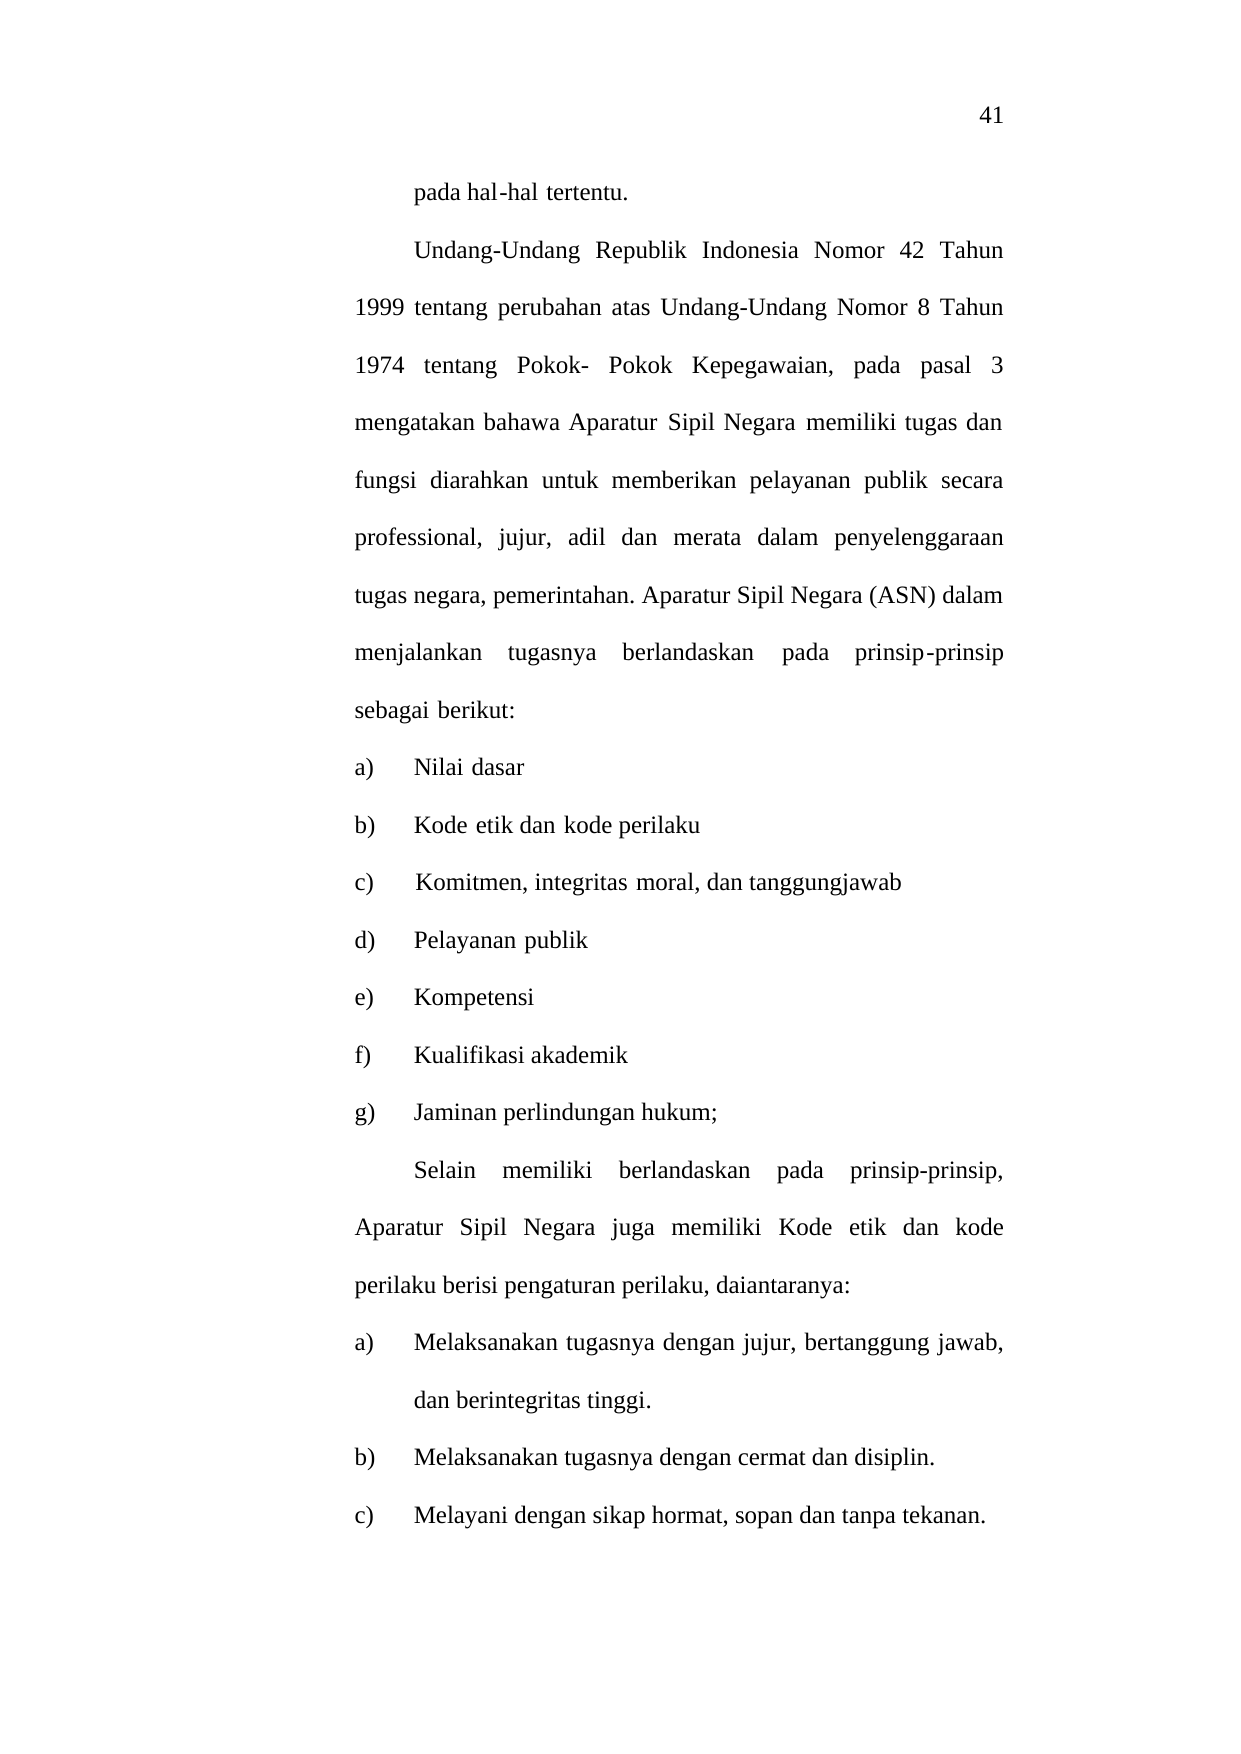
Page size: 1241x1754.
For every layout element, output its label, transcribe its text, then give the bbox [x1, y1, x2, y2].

list Pelayananl publik [354, 925, 1004, 953]
list Jaminan perlindungan hukum; [354, 1097, 1004, 1126]
list Kompetensil [354, 982, 1004, 1011]
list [413, 177, 1004, 206]
list Undang-Undang Republik Indonesia Nomor 42 Tahun 1999 tentang perubahan atas Undang-Undang Nomor 8 Tahun 1974 tentang Pokok- Pokok Kepegawaian, pada pasal 3 mengatakan bahawa Aparaturl Sipil Negaral memiliki tugas danl fungsi diarahkan untuk memberikan pelayanan publik secara professional, jujur, adil dan merata dalam penyelenggaraan tugas negara, pemerintahan. Aparatur Sipil Negara (ASN) dalam menjalankan tugasnya berlandaskanl pada prinsipl-prinsip sebagai lberikut: [354, 235, 1004, 723]
list Kodel etik danl kode perilakul [354, 810, 1004, 838]
list Kualifikasi akademik [354, 1040, 1004, 1068]
list Melaksanakan tugasnya dengan cermat dan disiplin. [354, 1442, 1004, 1471]
list Melayani dengan sikap hormat, sopan dan tanpa tekanan. [354, 1500, 1004, 1528]
list Nilail dasar [354, 752, 1004, 781]
list lKomitmen, integritas lmoral, dan tanggungjawabl [354, 867, 1004, 896]
list Selain memiliki berlandaskan pada prinsip-prinsip, Aparatur Sipil Negara juga memiliki Kode etik dan kode perilaku berisi pengaturan perilaku, daiantaranya: [354, 1155, 1004, 1298]
list Melaksanakan tugasnya dengan jujur, bertanggung jawab, dan berintegritas tinggi. [354, 1327, 1004, 1413]
